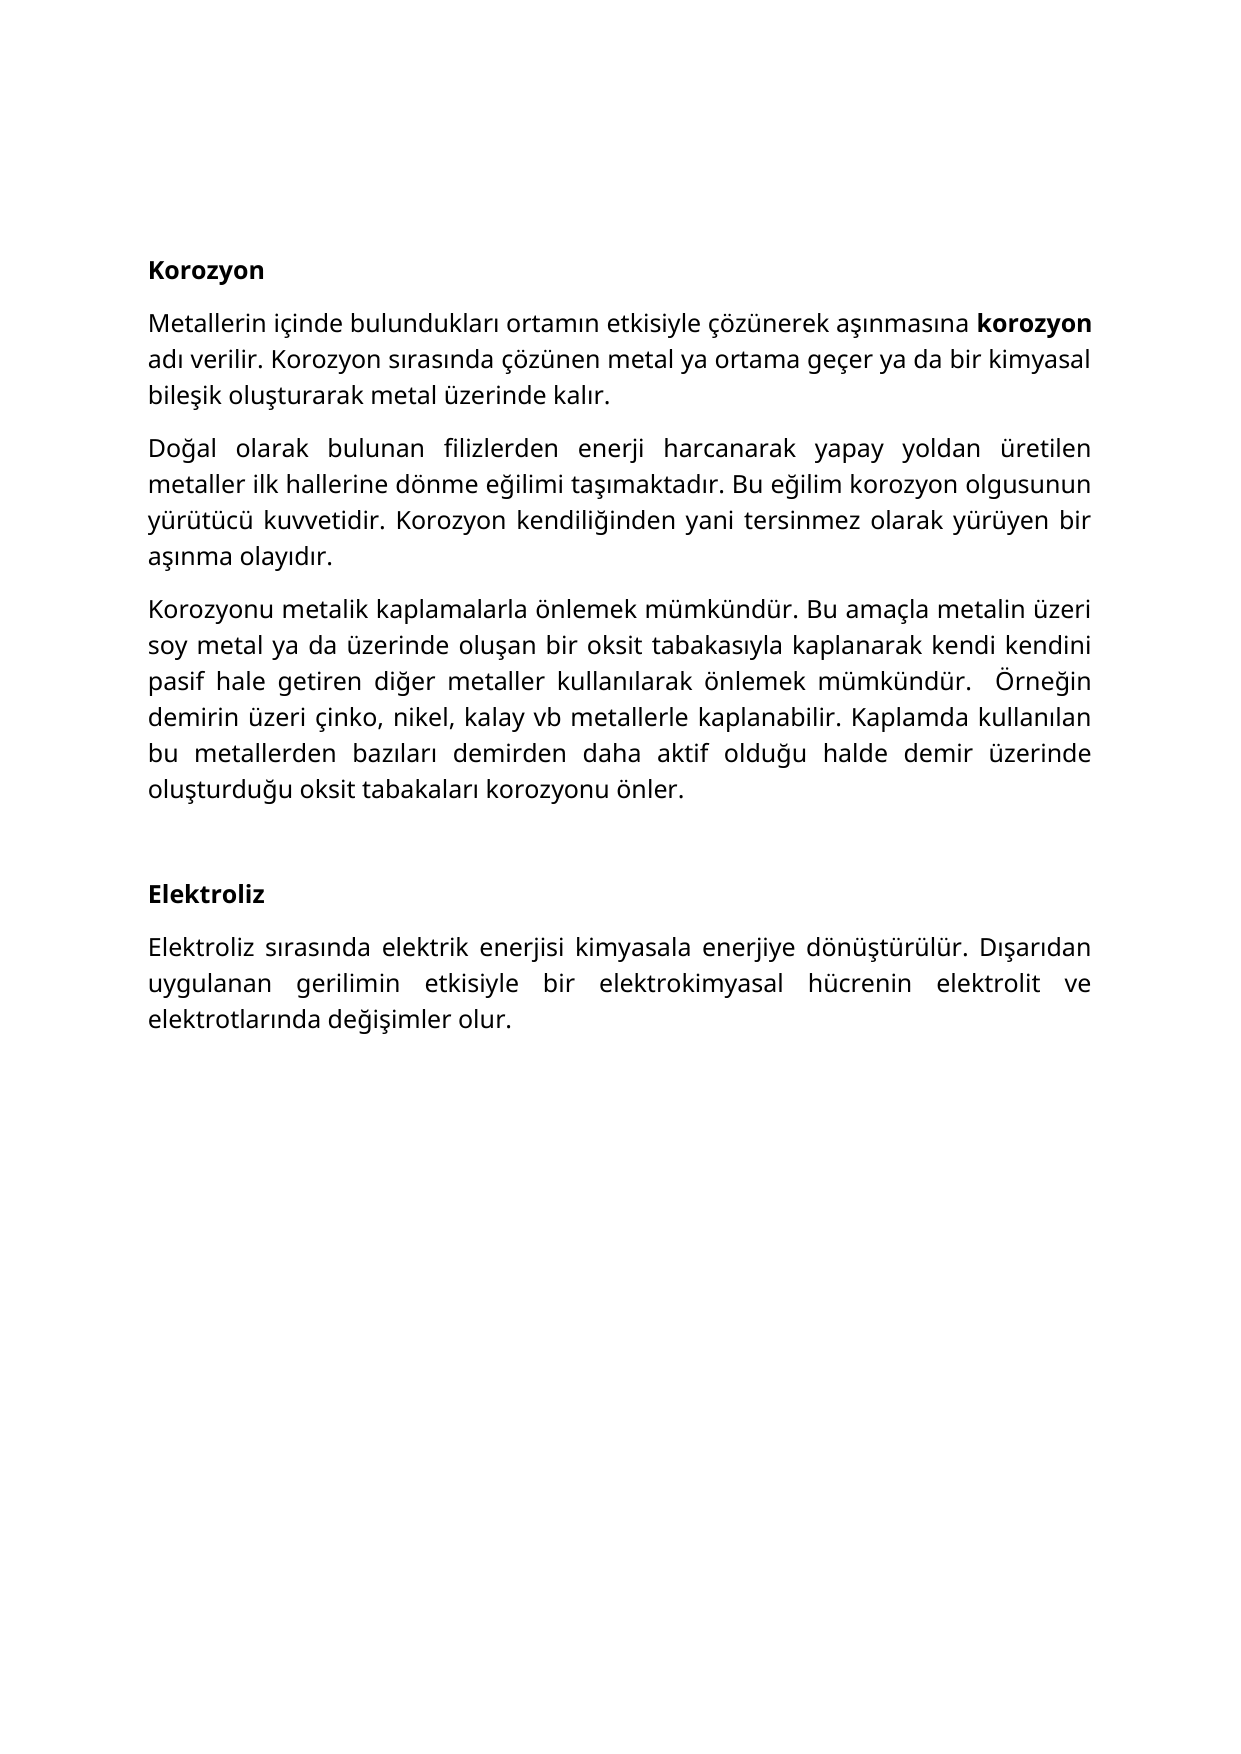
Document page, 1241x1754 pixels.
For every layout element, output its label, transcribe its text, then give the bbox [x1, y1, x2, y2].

text Doğal olarak bulunan filizlerden enerji harcanarak yapay yoldan üretilen metaller ilk hallerine dönme eğilimi taşımaktadır. Bu eğilim korozyon olgusunun yürütücü kuvvetidir. Korozyon kendiliğinden yani tersinmez olarak yürüyen bir aşınma olayıdır. [148, 431, 1093, 573]
text Metallerin içinde bulundukları ortamın etkisiyle çözünerek aşınmasına korozyon adı verilir. Korozyon sırasında çözünen metal ya ortama geçer ya da bir kimyasal bileşik oluşturarak metal üzerinde kalır. [148, 306, 1093, 412]
text Korozyon [148, 253, 1093, 287]
text Elektroliz [148, 877, 1093, 911]
text Elektroliz sırasında elektrik enerjisi kimyasala enerjiye dönüştürülür. Dışarıdan uygulanan gerilimin etkisiyle bir elektrokimyasal hücrenin elektrolit ve elektrotlarında değişimler olur. [148, 930, 1093, 1036]
text Korozyonu metalik kaplamalarla önlemek mümkündür. Bu amaçla metalin üzeri soy metal ya da üzerinde oluşan bir oksit tabakasıyla kaplanarak kendi kendini pasif hale getiren diğer metaller kullanılarak önlemek mümkündür. Örneğin demirin üzeri çinko, nikel, kalay vb metallerle kaplanabilir. Kaplamda kullanılan bu metallerden bazıları demirden daha aktif olduğu halde demir üzerinde oluşturduğu oksit tabakaları korozyonu önler. [148, 591, 1093, 806]
